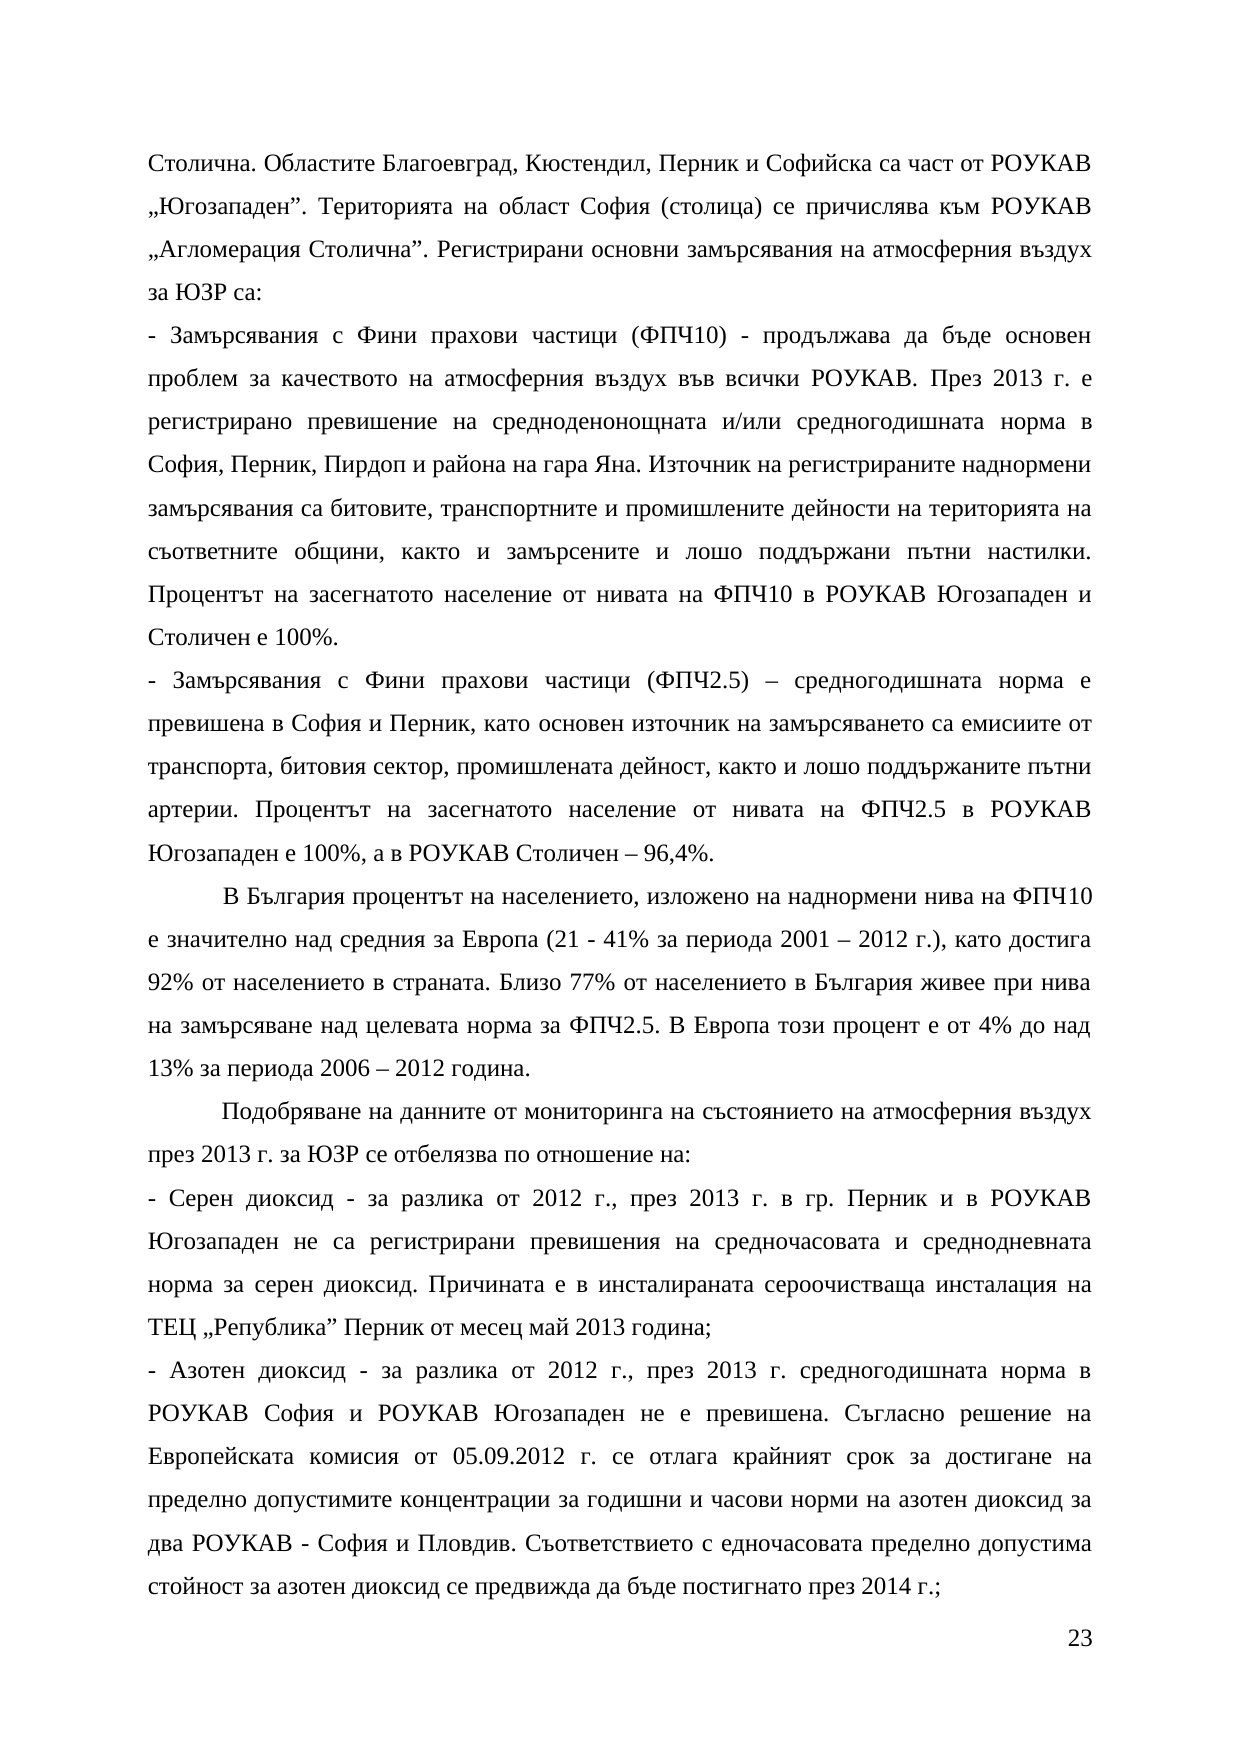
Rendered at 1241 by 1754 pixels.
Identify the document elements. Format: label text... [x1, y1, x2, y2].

text - Азотен диоксид - за разлика от 2012 г., през 2013 г. средногодишната норма в РОУКАВ София и РОУКАВ Югозападен не е превишена. Съгласно решение на Европейската комисия от 05.09.2012 г. се отлага крайният срок за достигане на пределно допустимите концентрации за годишни и часови норми на азотен диоксид за два РОУКАВ - София и Пловдив. Съответствието с едночасовата пределно допустима стойност за азотен диоксид се предвижда да бъде постигнато през 2014 г.; [148, 1355, 1093, 1599]
text - Замърсявания с Фини прахови частици (ФПЧ10) - продължава да бъде основен проблем за качеството на атмосферния въздух във всички РОУКАВ. През 2013 г. е регистрирано превишение на средноденонощната и/или средногодишната норма в София, Перник, Пирдоп и района на гара Яна. Източник на регистрираните наднормени замърсявания са битовите, транспортните и промишлените дейности на територията на съответните общини, както и замърсените и лошо поддържани пътни настилки. Процентът на засегнатото население от нивата на ФПЧ10 в РОУКАВ Югозападен и Столичен е 100%. [148, 320, 1093, 651]
text - Замърсявания с Фини прахови частици (ФПЧ2.5) – средногодишната норма е превишена в София и Перник, като основен източник на замърсяването са емисиите от транспорта, битовия сектор, промишлената дейност, както и лошо поддържаните пътни артерии. Процентът на засегнатото население от нивата на ФПЧ2.5 в РОУКАВ Югозападен е 100%, а в РОУКАВ Столичен – 96,4%. [148, 665, 1093, 866]
text В България процентът на населението, изложено на наднормени нива на ФПЧ10 е значително над средния за Европа (21 - 41% за периода 2001 – 2012 г.), като достига 92% от населението в страната. Близо 77% от населението в България живее при нива на замърсяване над целевата норма за ФПЧ2.5. В Европа този процент е от 4% до над 13% за периода 2006 – 2012 година. [148, 881, 1093, 1082]
text На територията на Югозападен район се намират части от два Района за оценка и управление на качеството на атмосферния въздух – Югозападен и Агломерация Столична. Областите Благоевград, Кюстендил, Перник и Софийска са част от РОУКАВ „Югозападен”. Територията на област София (столица) се причислява към РОУКАВ „Агломерация Столична”. Регистрирани основни замърсявания на атмосферния въздух за ЮЗР са: [148, 148, 1093, 306]
text - Серен диоксид - за разлика от 2012 г., през 2013 г. в гр. Перник и в РОУКАВ Югозападен не са регистрирани превишения на средночасовата и среднодневната норма за серен диоксид. Причината е в инсталираната сероочистваща инсталация на ТЕЦ „Република” Перник от месец май 2013 година; [148, 1183, 1093, 1341]
text Подобряване на данните от мониторинга на състоянието на атмосферния въздух през 2013 г. за ЮЗР се отбелязва по отношение на: [148, 1096, 1093, 1168]
